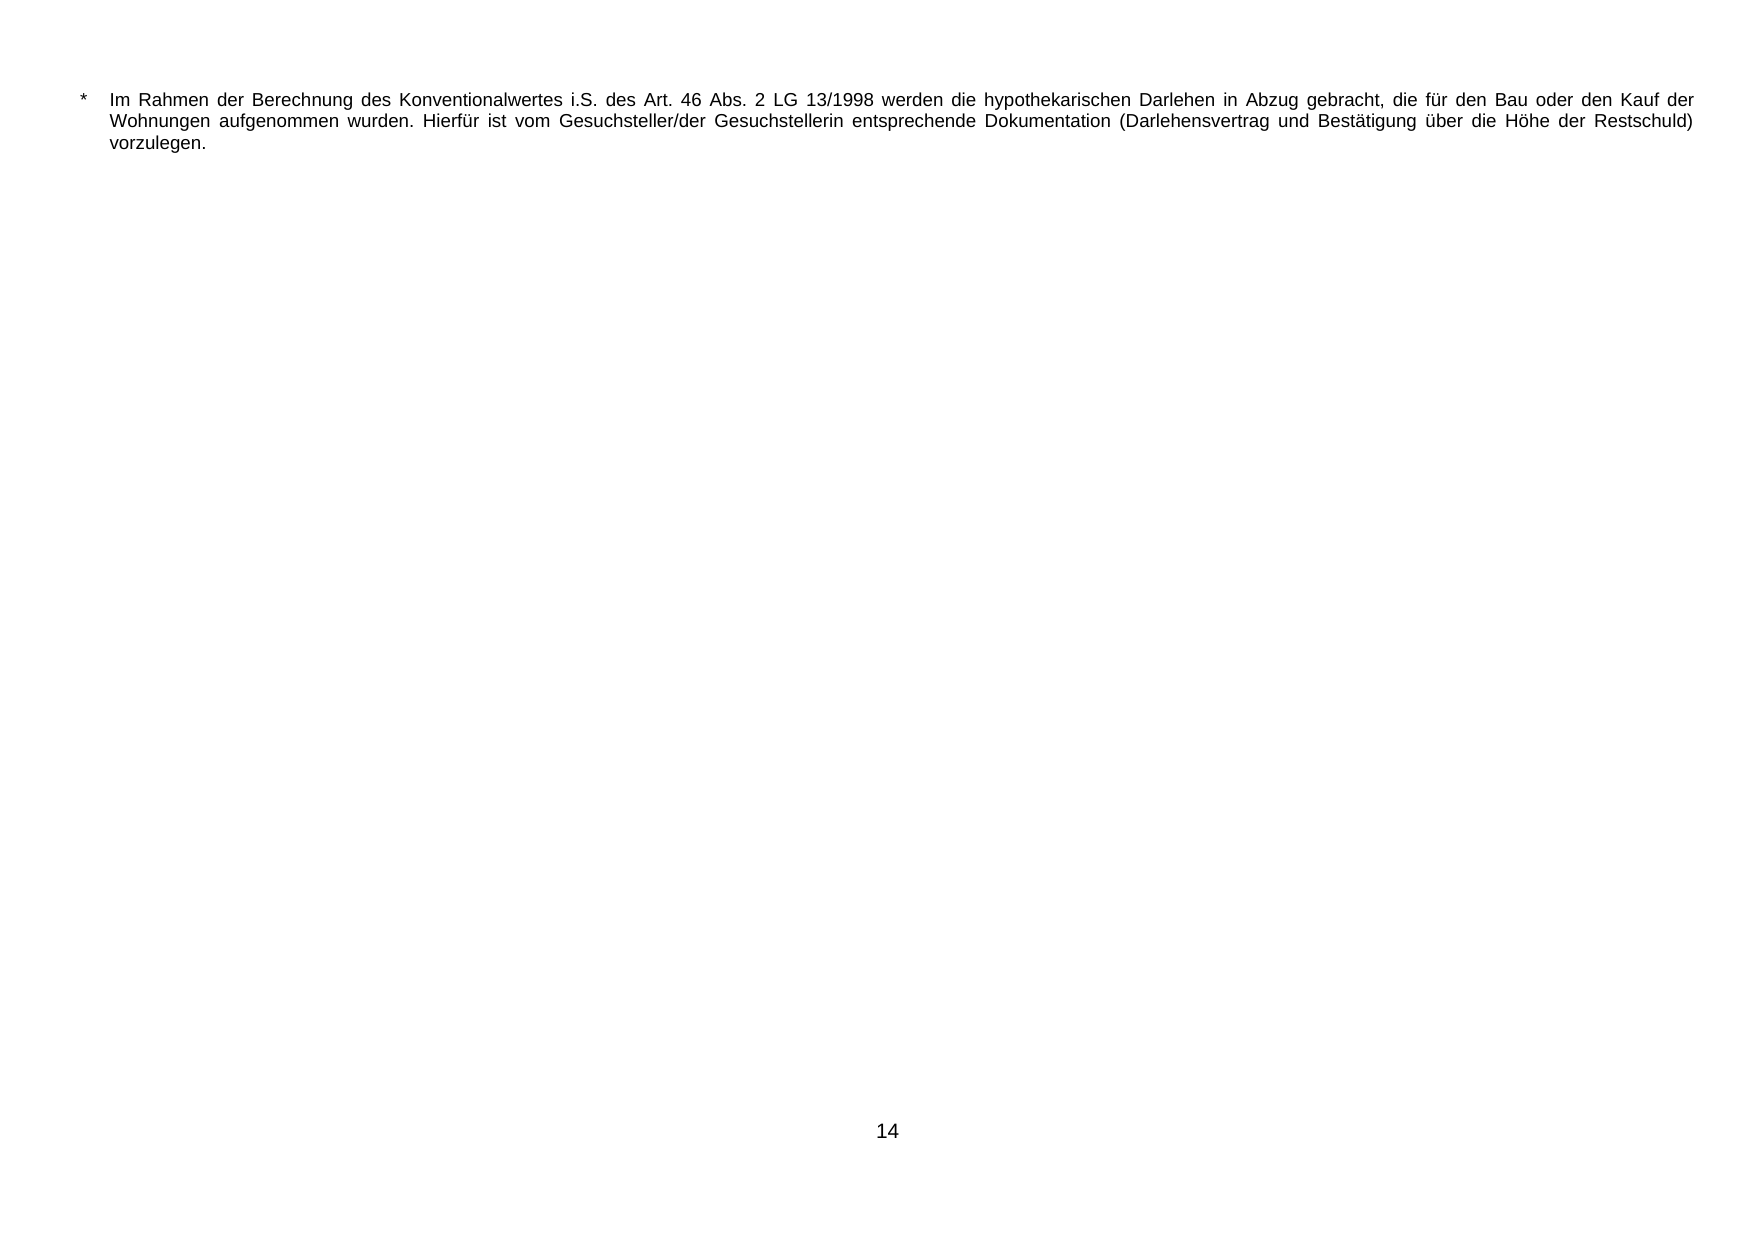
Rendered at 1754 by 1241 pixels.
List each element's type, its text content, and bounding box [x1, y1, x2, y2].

text * Im Rahmen der Berechnung des Konventionalwertes i.S. des Art. 46 Abs. 2 LG 13/1998 werden die hypothekarischen Darlehen in Abzug gebracht, die für den Bau oder den Kauf der Wohnungen aufgenommen wurden. Hierfür ist vom Gesuchsteller/der Gesuchstellerin entsprechende Dokumentation (Darlehensvertrag und Bestätigung über die Höhe der Restschuld) vorzulegen. [80, 89, 1695, 153]
